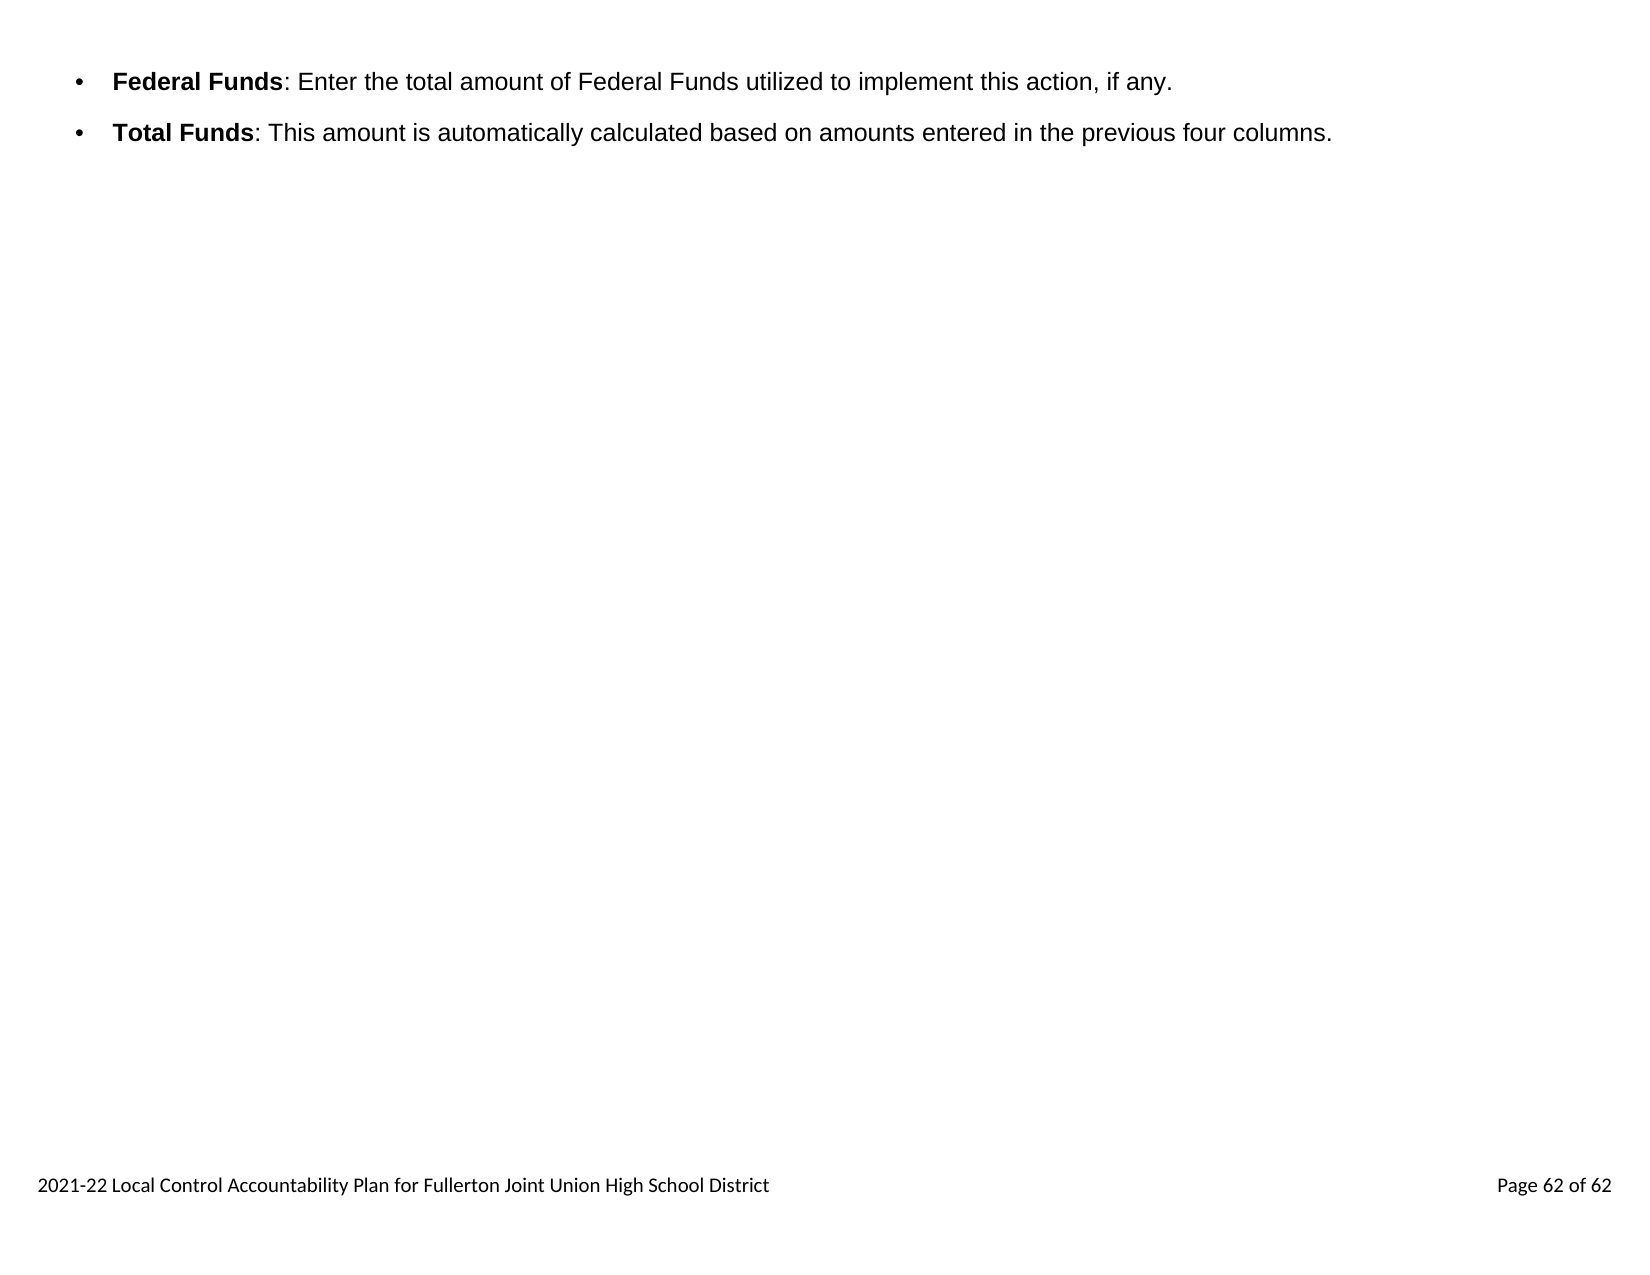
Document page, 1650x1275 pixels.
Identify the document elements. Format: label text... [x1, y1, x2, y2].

list Federal Funds: Enter the total amount of Federal Funds utilized to implement this action, if any. [75, 67, 1612, 96]
list Total Funds: This amount is automatically calculated based on amounts entered in the previous four columns. [75, 117, 1612, 146]
